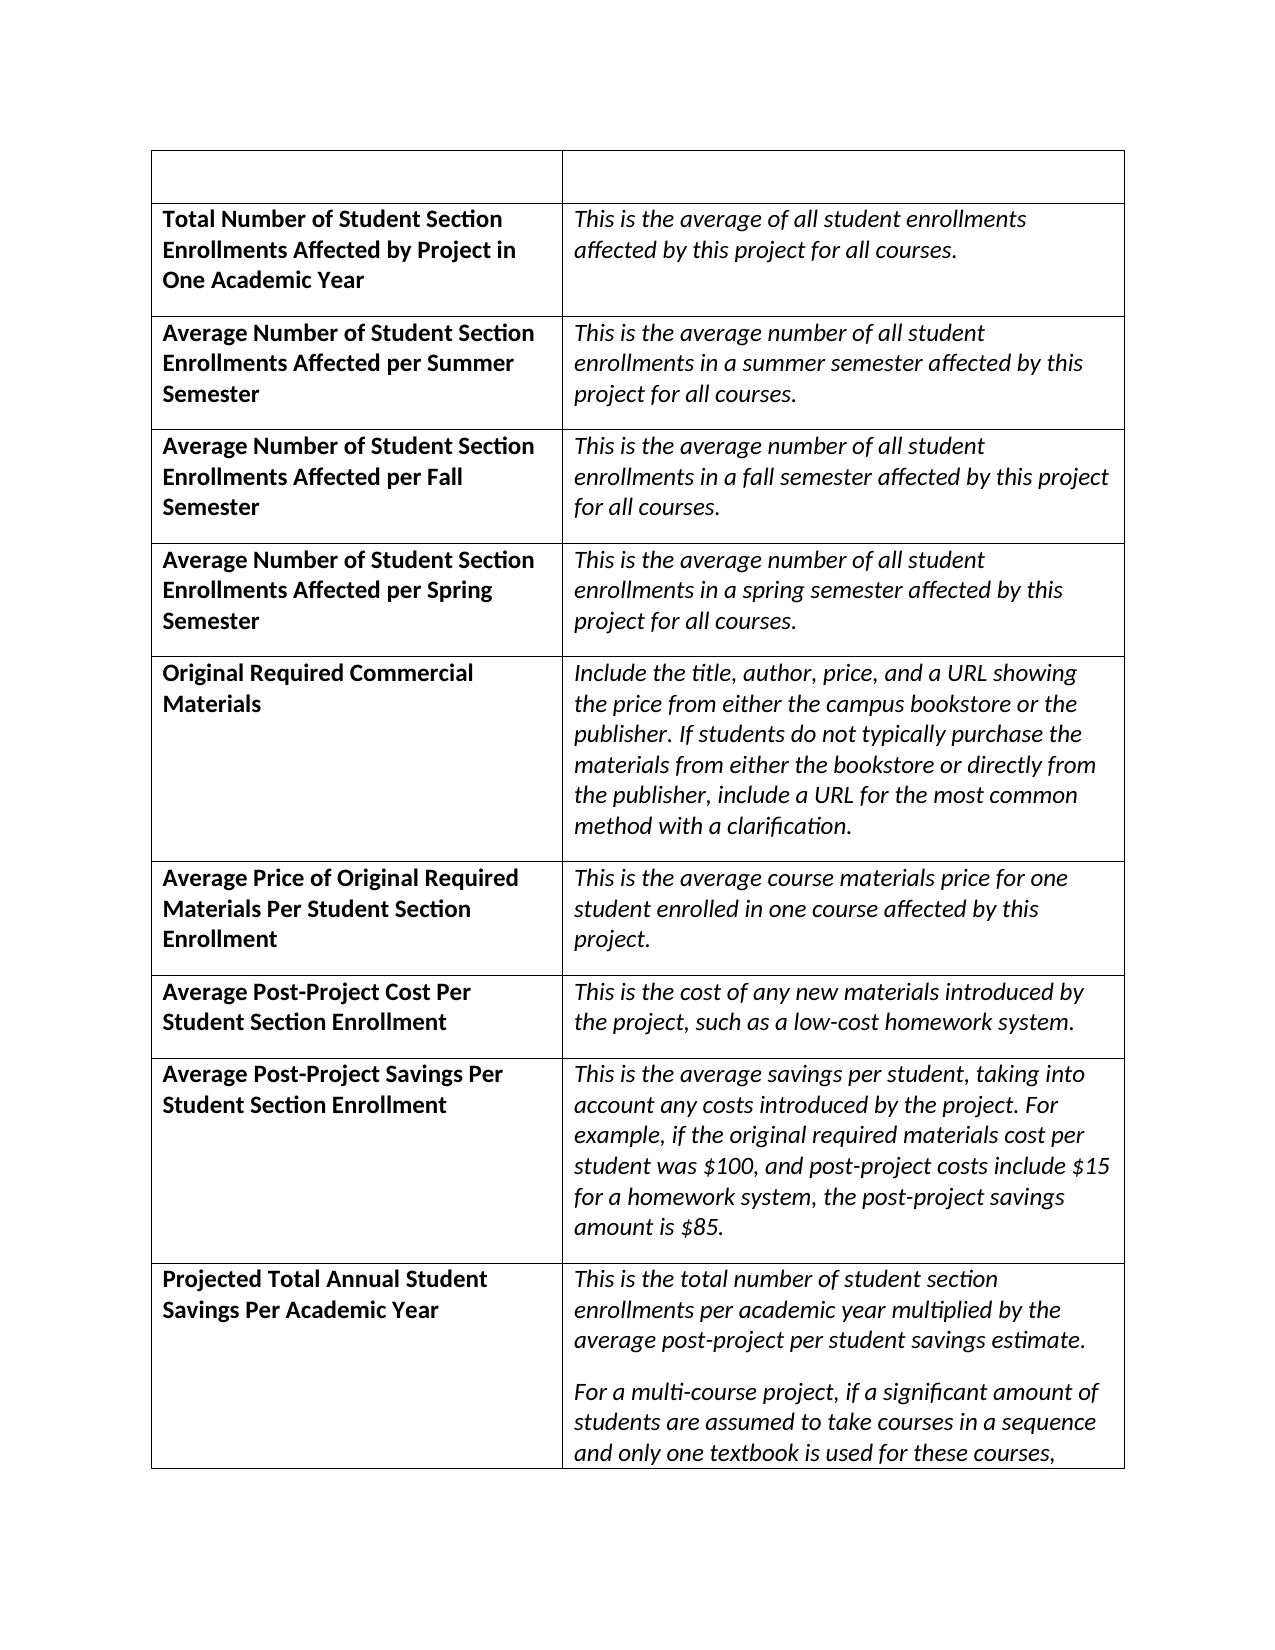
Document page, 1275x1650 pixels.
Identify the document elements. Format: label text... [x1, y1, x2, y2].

table_cell Average Number of Student Section Enrollments Affected per Fall Semester [152, 430, 562, 543]
table_cell This is the average course materials price for one student enrolled in one course affected by this project. [563, 862, 1124, 974]
table_cell Average Post-Project Savings Per Student Section Enrollment [152, 1059, 562, 1262]
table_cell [563, 1264, 1124, 1467]
table_cell This is the average number of all student enrollments in a summer semester affected by this project for all courses. [563, 317, 1124, 429]
table_cell Total Number of Student Section Enrollments Affected by Project in One Academic Year [152, 204, 562, 316]
table_cell This is the average savings per student, taking into account any costs introduced by the project. For example, if the original required materials cost per student was $100, and post-project costs include $15 for a homework system, the post-project savings amount is $85. [563, 1059, 1124, 1262]
table_cell This is the average number of all student enrollments in a spring semester affected by this project for all courses. [563, 544, 1124, 656]
table_cell Average Post-Project Cost Per Student Section Enrollment [152, 976, 562, 1057]
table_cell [563, 151, 1124, 202]
table_cell Original Required Commercial Materials [152, 657, 562, 861]
table_cell Average Price of Original Required Materials Per Student Section Enrollment [152, 862, 562, 974]
table_cell Average Number of Student Section Enrollments Affected per Spring Semester [152, 544, 562, 656]
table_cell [152, 1264, 562, 1467]
table_cell This is the cost of any new materials introduced by the project, such as a low-cost homework system. [563, 976, 1124, 1057]
table_cell This is the average number of all student enrollments in a fall semester affected by this project for all courses. [563, 430, 1124, 543]
table_cell Include the title, author, price, and a URL showing the price from either the campus bookstore or the publisher. If students do not typically purchase the materials from either the bookstore or directly from the publisher, include a URL for the most common method with a clarification. [563, 657, 1124, 861]
table_cell This is the average of all student enrollments affected by this project for all courses. [563, 204, 1124, 316]
table_cell Average Number of Student Section Enrollments Affected per Summer Semester [152, 317, 562, 429]
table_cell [152, 151, 562, 202]
